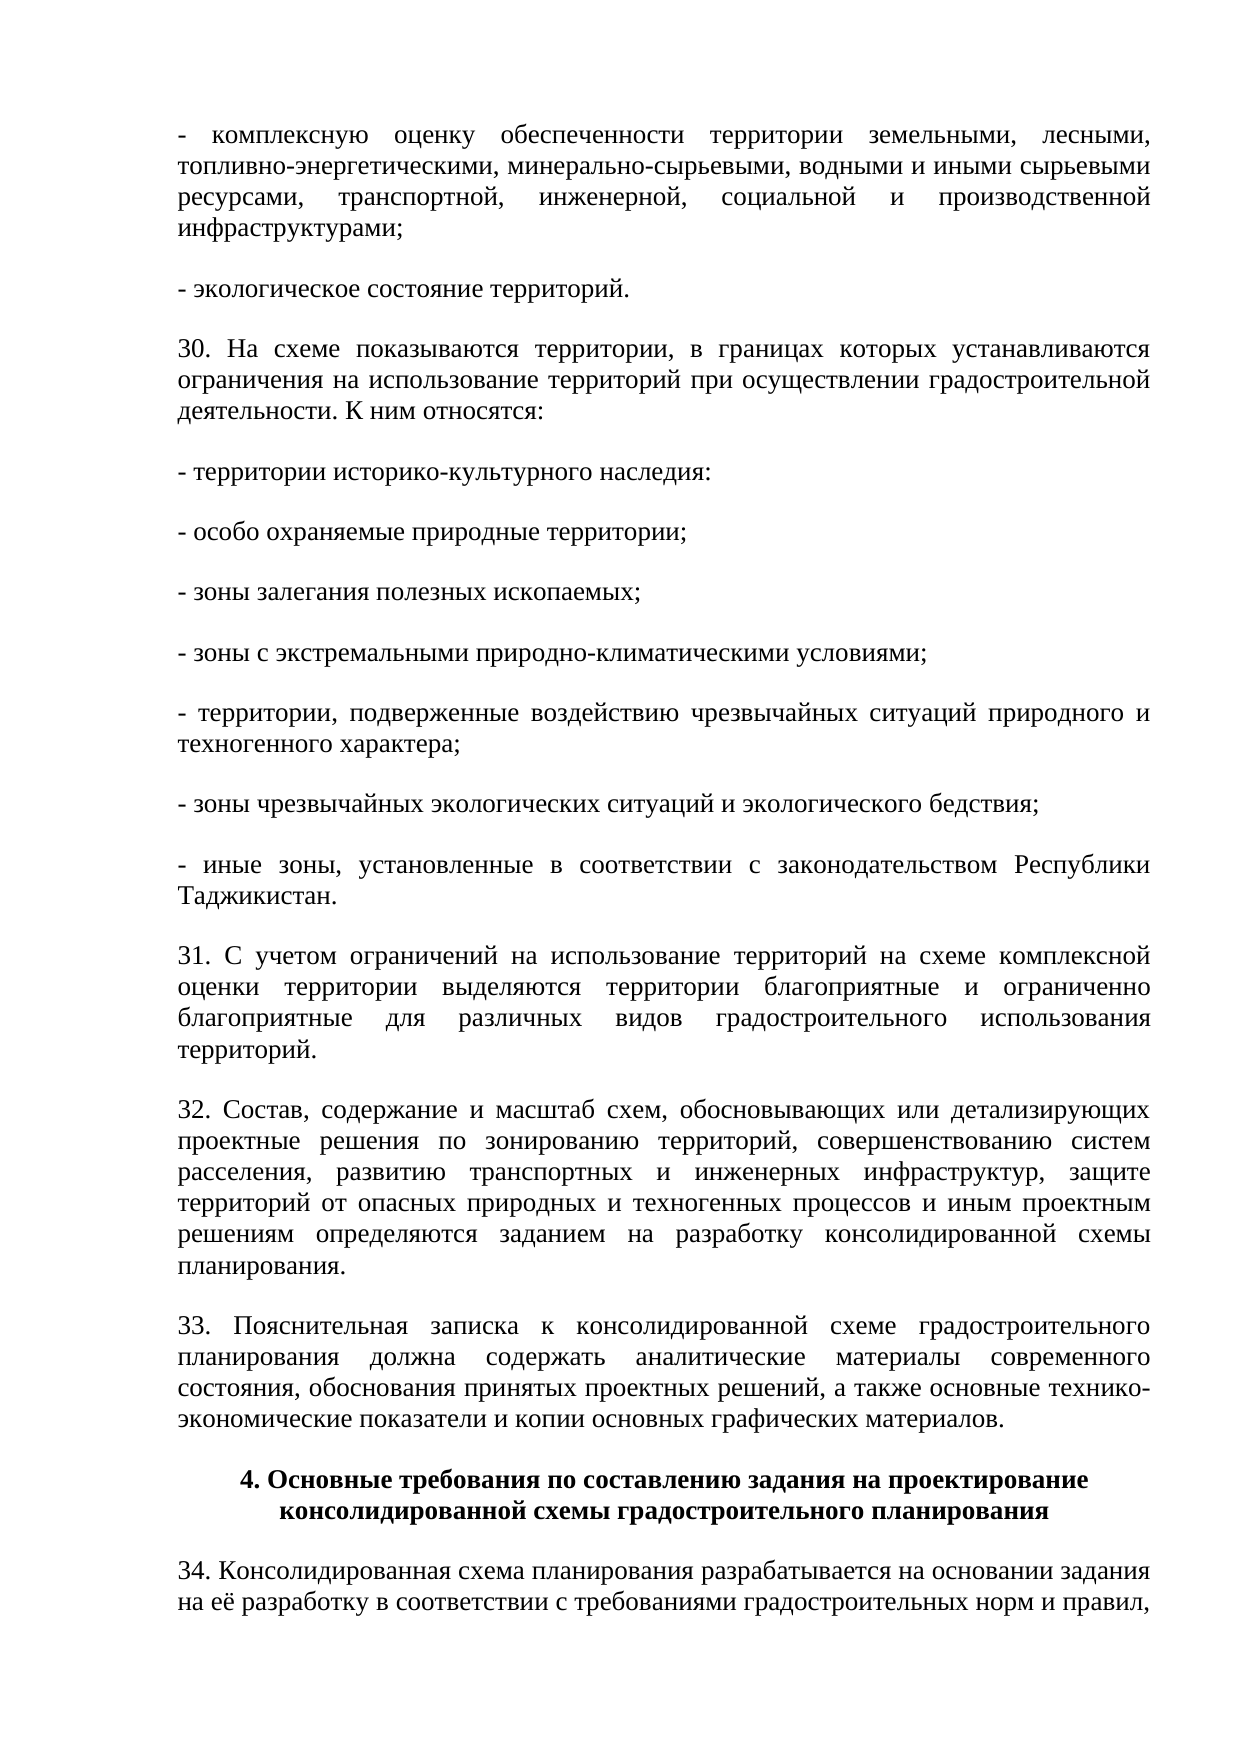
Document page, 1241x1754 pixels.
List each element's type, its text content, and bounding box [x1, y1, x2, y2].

text 32. Состав, содержание и масштаб схем, обосновывающих или детализирующих проектные решения по зонированию территорий, совершенствованию систем расселения, развитию транспортных и инженерных инфраструктур, защите территорий от опасных природных и техногенных процессов и иным проектным решениям определяются заданием на разработку консолидированной схемы планирования. [177, 1093, 1152, 1280]
text - зоны с экстремальными природно-климатическими условиями; [177, 636, 1152, 667]
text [177, 1554, 1152, 1617]
text - зоны чрезвычайных экологических ситуаций и экологического бедствия; [177, 787, 1152, 819]
text - особо охраняемые природные территории; [177, 515, 1152, 546]
text 33. Пояснительная записка к консолидированной схеме градостроительного планирования должна содержать аналитические материалы современного состояния, обоснования принятых проектных решений, а также основные технико-экономические показатели и копии основных графических материалов. [177, 1309, 1152, 1434]
text - территории, подверженные воздействию чрезвычайных ситуаций природного и техногенного характера; [177, 696, 1152, 758]
text 4. Основные требования по составлению задания на проектирование консолидированной схемы градостроительного планирования [177, 1463, 1152, 1525]
text - зоны залегания полезных ископаемых; [177, 575, 1152, 607]
text - экологическое состояние территорий. [177, 272, 1152, 303]
text 30. На схеме показываются территории, в границах которых устанавливаются ограничения на использование территорий при осуществлении градостроительной деятельности. К ним относятся: [177, 332, 1152, 426]
text - территории историко-культурного наследия: [177, 455, 1152, 486]
text 31. С учетом ограничений на использование территорий на схеме комплексной оценки территории выделяются территории благоприятные и ограниченно благоприятные для различных видов градостроительного использования территорий. [177, 939, 1152, 1064]
text - комплексную оценку обеспеченности территории земельными, лесными, топливно-энергетическими, минерально-сырьевыми, водными и иными сырьевыми ресурсами, транспортной, инженерной, социальной и производственной инфраструктурами; [177, 118, 1152, 243]
text - иные зоны, установленные в соответствии с законодательством Республики Таджикистан. [177, 848, 1152, 910]
